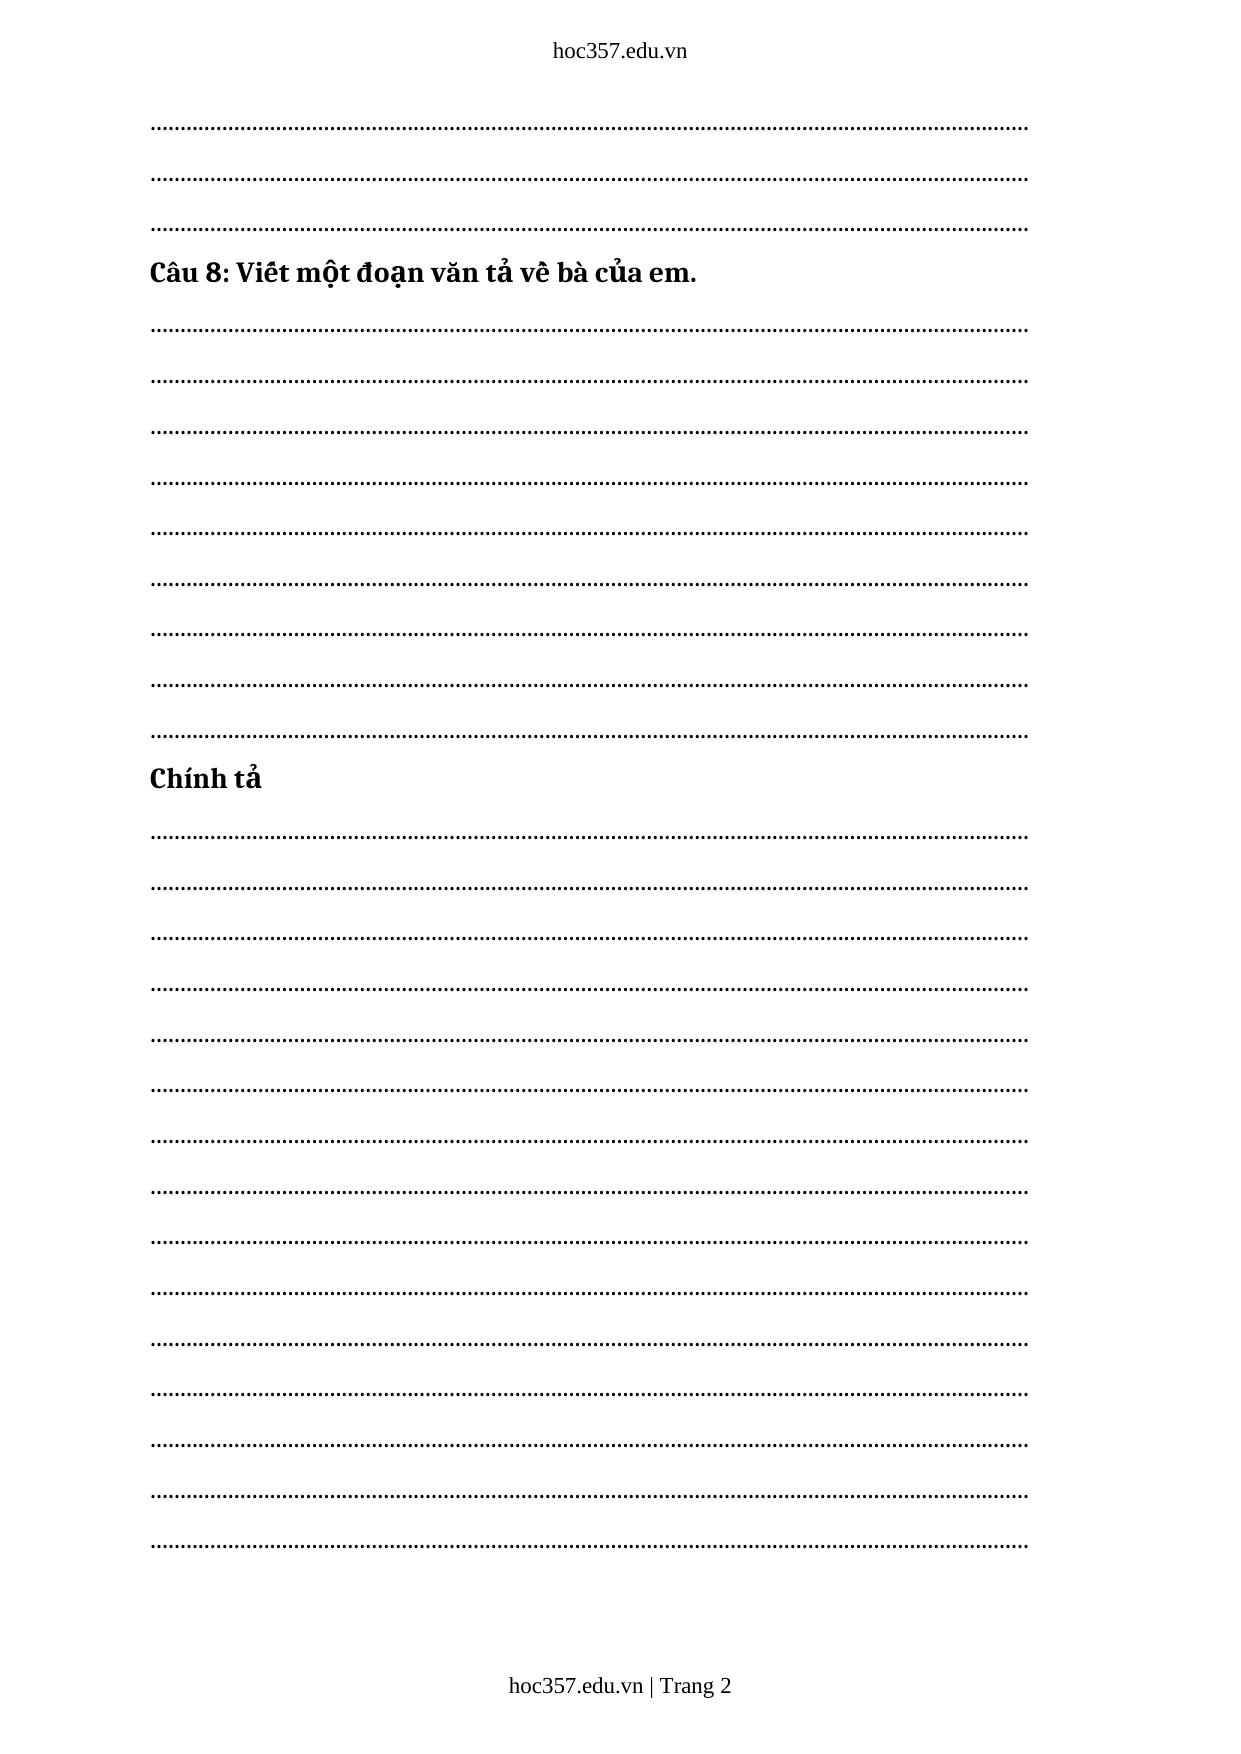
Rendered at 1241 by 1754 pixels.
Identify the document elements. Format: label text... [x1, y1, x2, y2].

text ................................................................................................................................................... [150, 1421, 1090, 1455]
text ................................................................................................................................................... [150, 307, 1090, 340]
text ................................................................................................................................................... [150, 914, 1090, 948]
text ................................................................................................................................................... [150, 155, 1090, 188]
text ................................................................................................................................................... [150, 1269, 1090, 1303]
text Câu 8: Viết một đoạn văn tả về bà của em. [150, 256, 1090, 289]
text ................................................................................................................................................... [150, 459, 1090, 492]
text ................................................................................................................................................... [150, 813, 1090, 847]
text ................................................................................................................................................... [150, 205, 1090, 239]
text ................................................................................................................................................... [150, 611, 1090, 644]
text ................................................................................................................................................... [150, 408, 1090, 441]
text ................................................................................................................................................... [150, 965, 1090, 999]
text ................................................................................................................................................... [150, 661, 1090, 695]
text Chính tả [150, 763, 1090, 796]
text ................................................................................................................................................... [150, 1522, 1090, 1556]
text ................................................................................................................................................... [150, 1016, 1090, 1049]
text ................................................................................................................................................... [150, 1067, 1090, 1100]
text ................................................................................................................................................... [150, 1218, 1090, 1252]
text ................................................................................................................................................... [150, 509, 1090, 543]
text ................................................................................................................................................... [150, 357, 1090, 391]
text ................................................................................................................................................... [150, 1320, 1090, 1353]
text ................................................................................................................................................... [150, 560, 1090, 593]
text ................................................................................................................................................... [150, 1117, 1090, 1151]
text ................................................................................................................................................... [150, 864, 1090, 897]
text ................................................................................................................................................... [150, 104, 1090, 137]
text ................................................................................................................................................... [150, 1168, 1090, 1201]
text ................................................................................................................................................... [150, 712, 1090, 745]
text ................................................................................................................................................... [150, 1370, 1090, 1404]
text ................................................................................................................................................... [150, 1472, 1090, 1505]
